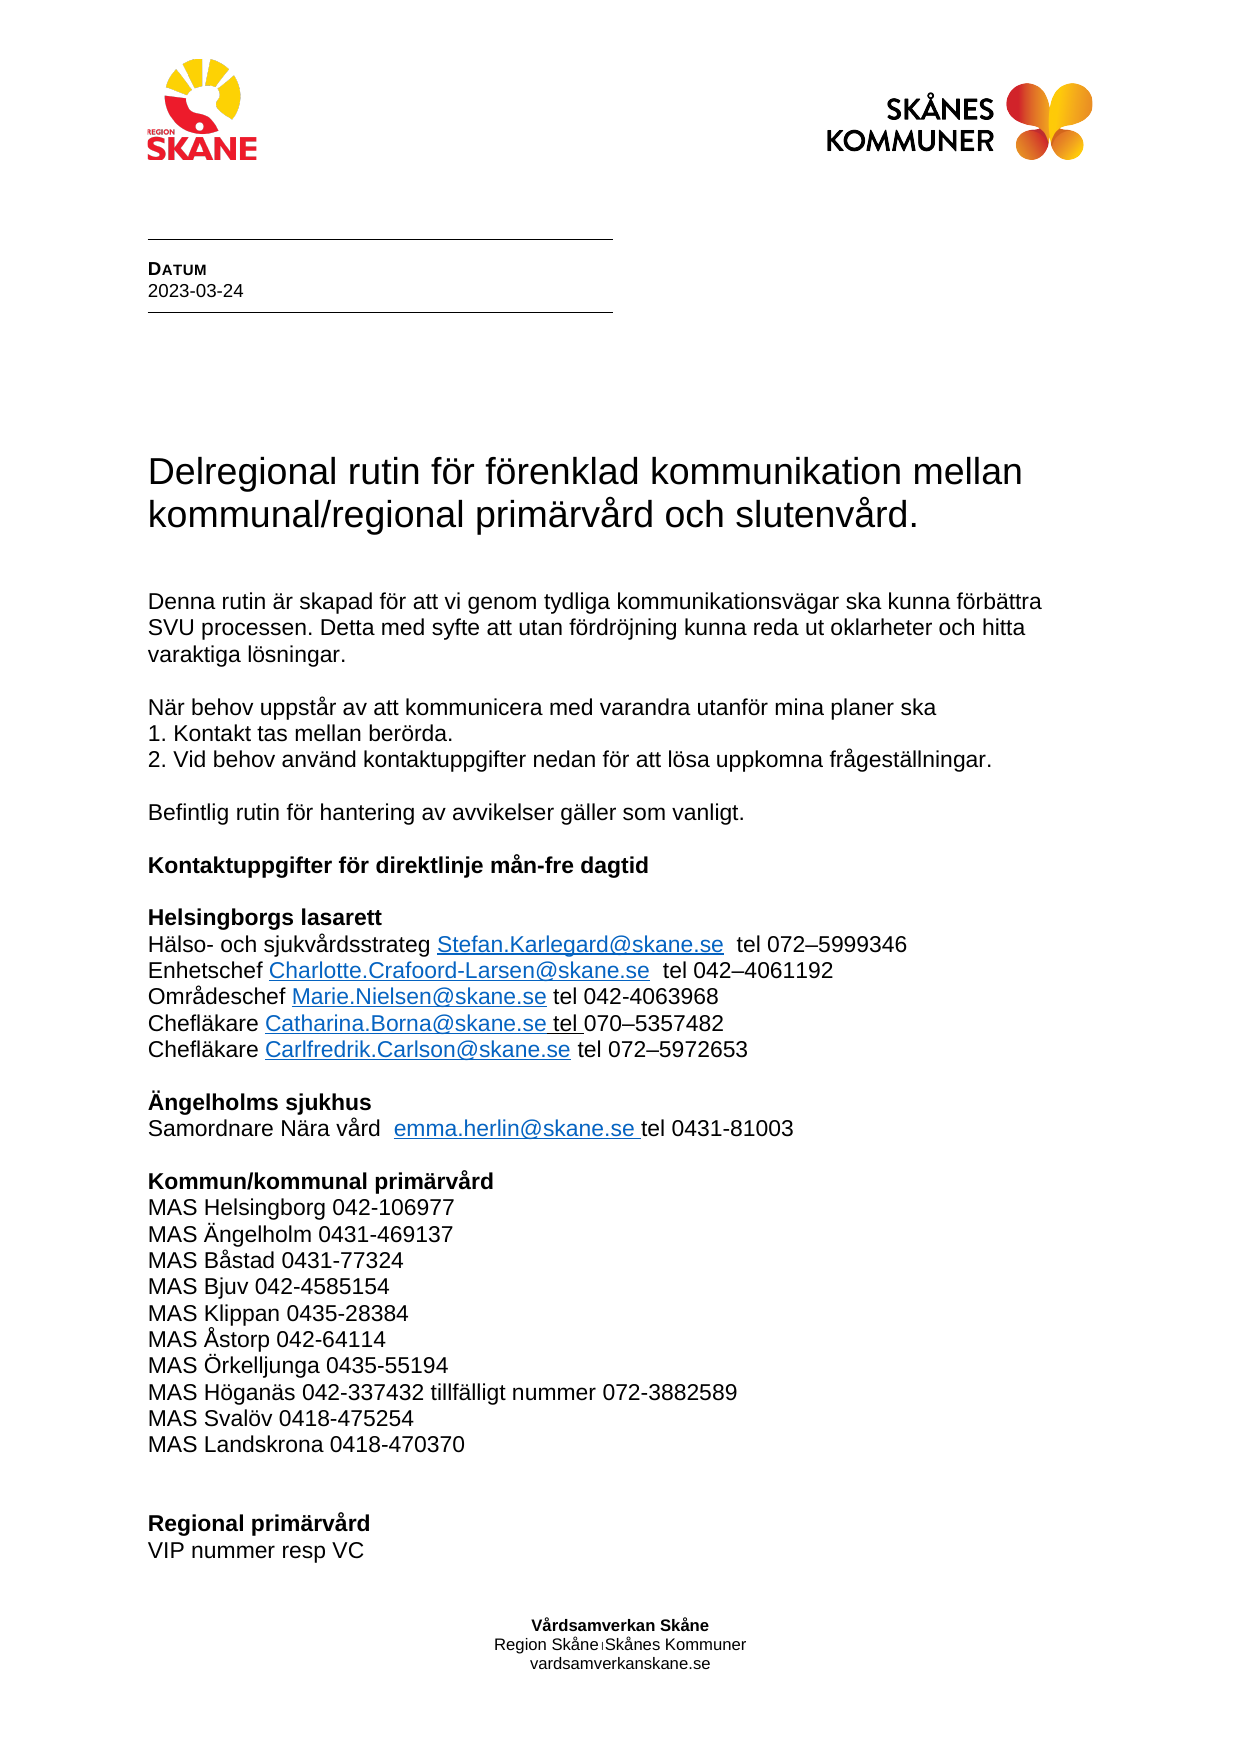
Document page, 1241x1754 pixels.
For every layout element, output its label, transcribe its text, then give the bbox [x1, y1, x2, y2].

table_header Datum [148, 240, 305, 312]
text MAS Landskrona 0418-470370 [148, 1431, 1093, 1458]
text MAS Höganäs 042-337432 tillfälligt nummer 072-3882589 [148, 1379, 1093, 1405]
text VIP nummer resp VC [148, 1537, 1093, 1563]
text Ängelholms sjukhus [148, 1089, 1093, 1115]
picture [827, 83, 1093, 160]
text Denna rutin är skapad för att vi genom tydliga kommunikationsvägar ska kunna förbättra SVU processen. Detta med syfte att utan fördröjning kunna reda ut oklarheter och hitta varaktiga lösningar. [148, 588, 1093, 667]
text MAS Båstad 0431-77324 [148, 1247, 1093, 1273]
text MAS Örkelljunga 0435-55194 [148, 1352, 1093, 1379]
text Chefläkare Catharina.Borna@skane.se tel 070–5357482 [148, 1010, 1093, 1036]
text Hälso- och sjukvårdsstrateg Stefan.Karlegard@skane.se tel 072–5999346 [148, 931, 1093, 957]
text Helsingborgs lasarett [148, 904, 1093, 931]
text När behov uppstår av att kommunicera med varandra utanför mina planer ska [148, 693, 1093, 720]
text Kontaktuppgifter för direktlinje mån-fre dagtid [148, 852, 1093, 878]
text MAS Ängelholm 0431-469137 [148, 1221, 1093, 1247]
text Chefläkare Carlfredrik.Carlson@skane.se tel 072–5972653 [148, 1036, 1093, 1062]
text 2. Vid behov använd kontaktuppgifter nedan för att lösa uppkomna frågeställningar. [148, 746, 1093, 772]
subtitle Delregional rutin för förenklad kommunikation mellan kommunal/regional primärvård och slutenvård. [148, 449, 1093, 535]
text Samordnare Nära vård emma.herlin@skane.se tel 0431-81003 [148, 1115, 1093, 1141]
text Befintlig rutin för hantering av avvikelser gäller som vanligt. [148, 799, 1093, 825]
text MAS Åstorp 042-64114 [148, 1326, 1093, 1352]
text Enhetschef Charlotte.Crafoord-Larsen@skane.se tel 042–4061192 [148, 957, 1093, 983]
table_header [305, 240, 459, 312]
text 1. Kontakt tas mellan berörda. [148, 720, 1093, 746]
text Kommun/kommunal primärvård [148, 1168, 1093, 1194]
text MAS Svalöv 0418-475254 [148, 1405, 1093, 1431]
text MAS Klippan 0435-28384 [148, 1299, 1093, 1326]
text Områdeschef Marie.Nielsen@skane.se tel 042-4063968 [148, 983, 1093, 1010]
text MAS Helsingborg 042-106977 [148, 1194, 1093, 1221]
table_header [459, 240, 613, 312]
text MAS Bjuv 042-4585154 [148, 1273, 1093, 1299]
text Regional primärvård [148, 1510, 1093, 1537]
